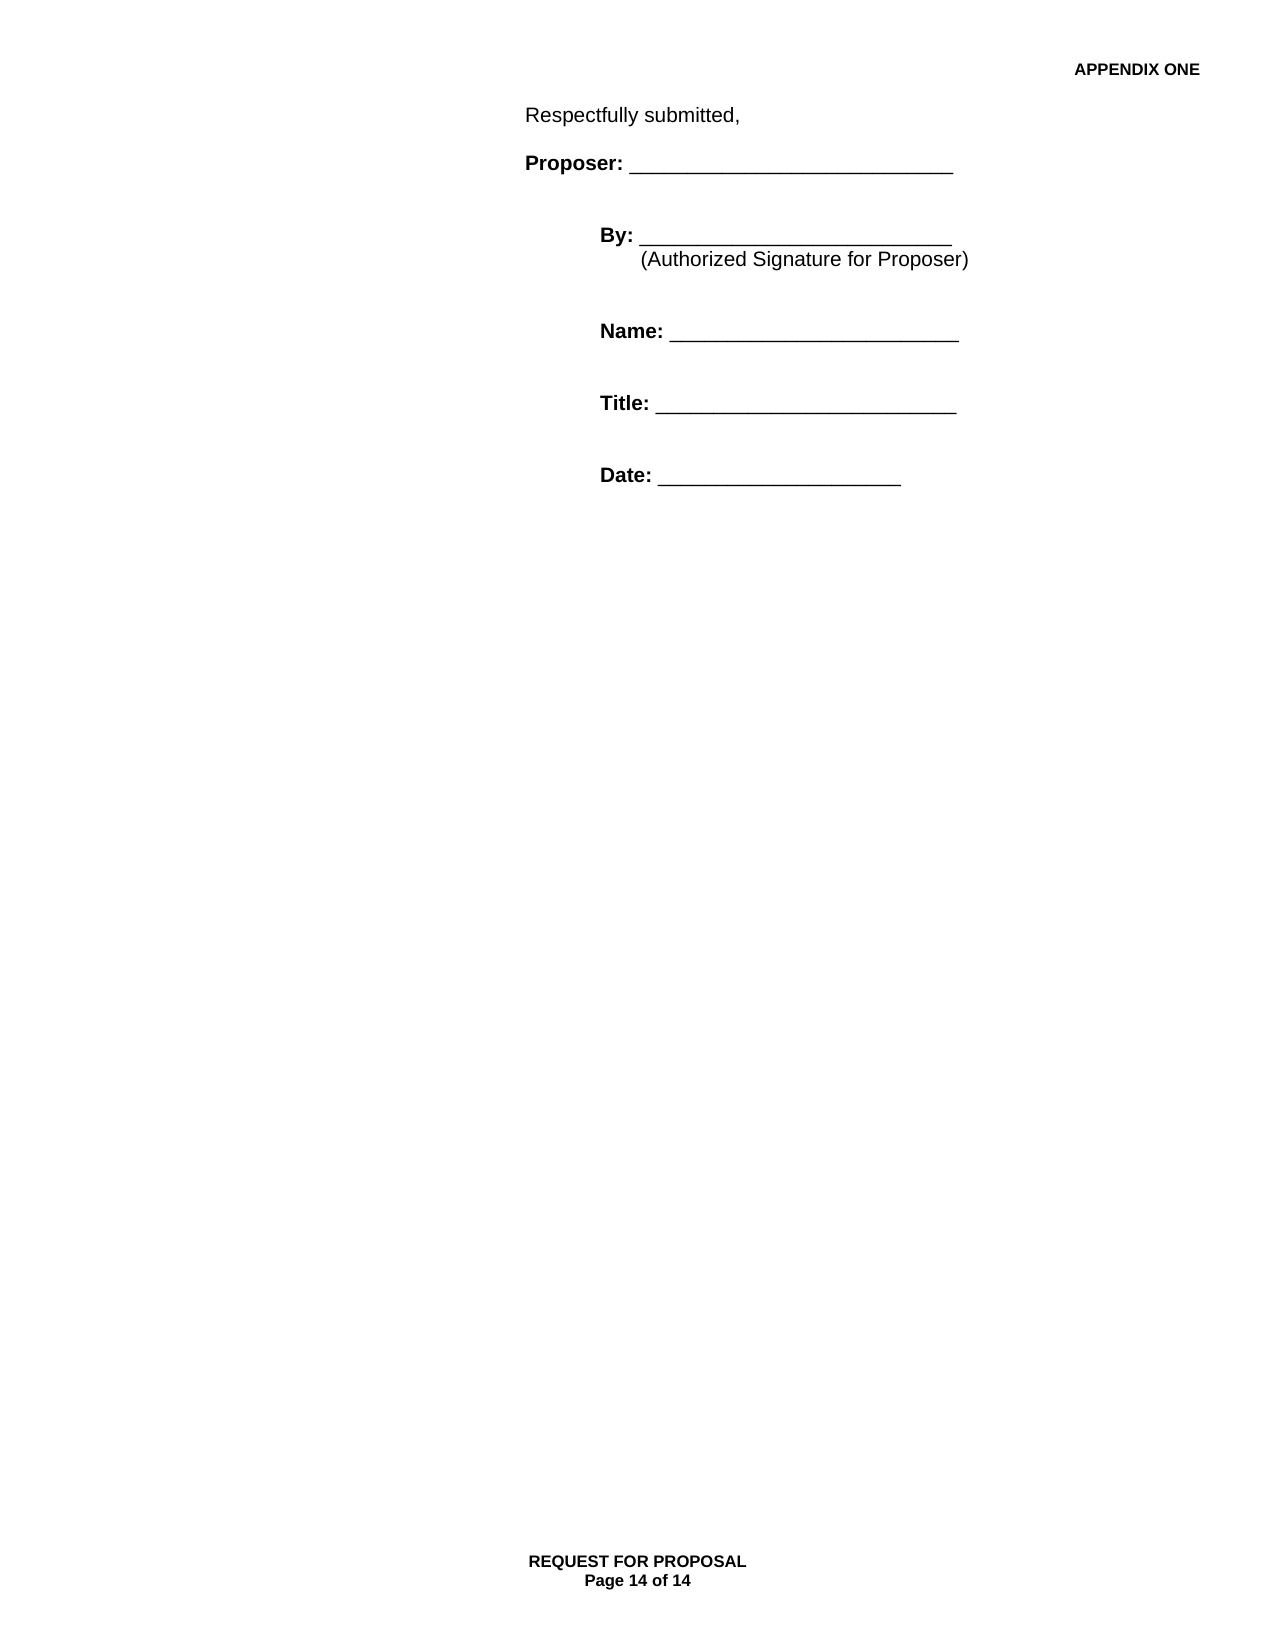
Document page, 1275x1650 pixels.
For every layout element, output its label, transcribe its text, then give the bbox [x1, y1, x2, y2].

text Title: __________________________ [525, 391, 1200, 414]
text (Authorized Signature for Proposer) [75, 247, 1200, 271]
text Respectfully submitted, [75, 103, 1200, 127]
text Name: _________________________ [525, 319, 1200, 343]
text By: ___________________________ [600, 223, 1200, 247]
text Date: _____________________ [75, 462, 1200, 486]
text Proposer: ____________________________ [75, 151, 1200, 175]
